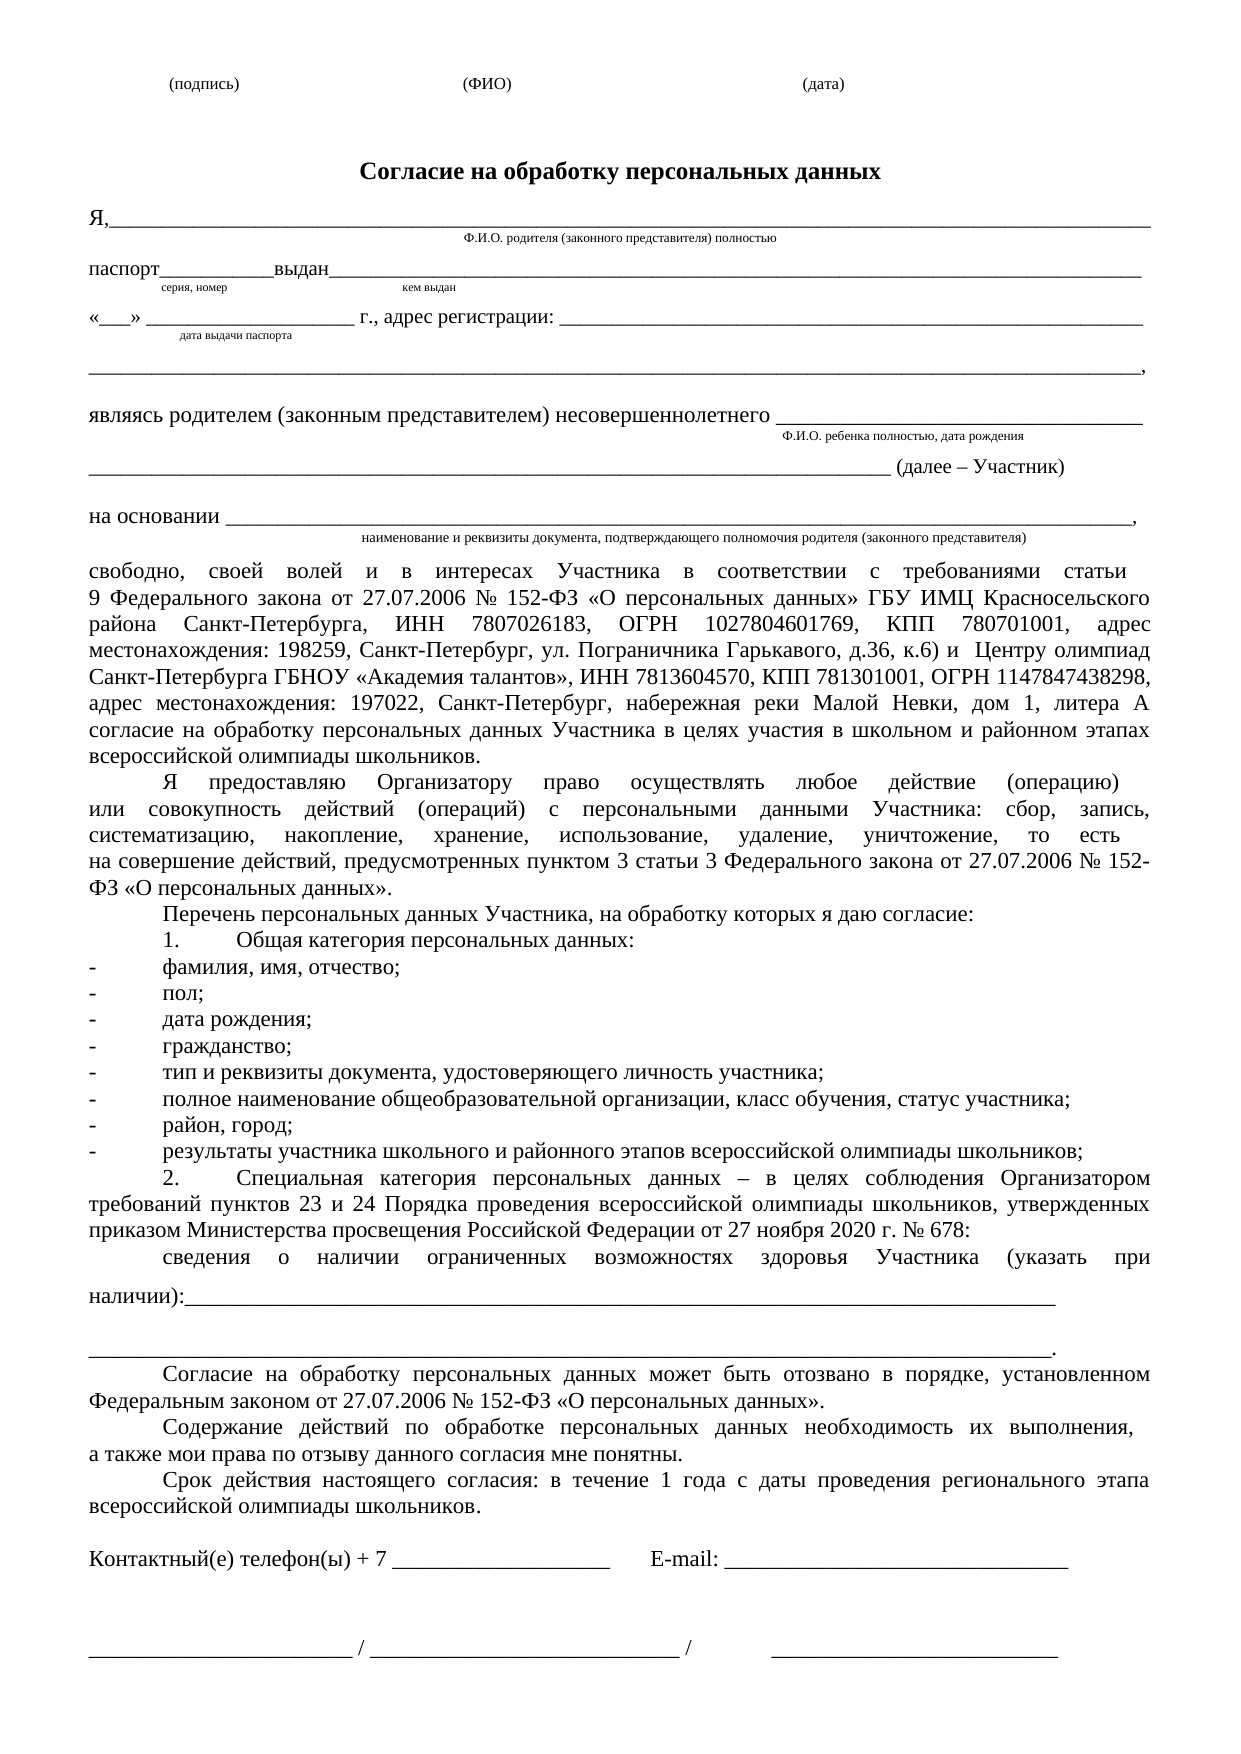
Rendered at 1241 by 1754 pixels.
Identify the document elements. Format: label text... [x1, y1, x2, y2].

text Ф.И.О. родителя (законного представителя) полностью [89, 230, 1152, 256]
text - гражданство; [89, 1032, 1152, 1058]
text свободно, своей волей и в интересах Участника в соответствии с требованиями статьи 9 Федерального закона от 27.07.2006 № 152-ФЗ «О персональных данных» ГБУ ИМЦ Красносельского района Санкт-Петербурга, ИНН 7807026183, ОГРН 1027804601769, КПП 780701001, адрес местонахождения: 198259, Санкт-Петербург, ул. Пограничника Гарькавого, д.36, к.6) и Центру олимпиад Санкт-Петербурга ГБНОУ «Академия талантов», ИНН 7813604570, КПП 781301001, ОГРН 1147847438298, адрес местонахождения: 197022, Санкт-Петербург, набережная реки Малой Невки, дом 1, литера А согласие на обработку персональных данных Участника в целях участия в школьном и районном этапах всероссийской олимпиады школьников. [89, 557, 1152, 768]
text _______________________ / ___________________________ / _________________________ [89, 1634, 1152, 1661]
text - дата рождения; [89, 1006, 1152, 1032]
text - пол; [89, 979, 1152, 1006]
text на основании _______________________________________________________________________________________, [89, 502, 1152, 529]
text Срок действия настоящего согласия: в течение 1 года с даты проведения регионального этапа всероссийской олимпиады школьников. [89, 1466, 1152, 1519]
text Содержание действий по обработке персональных данных необходимость их выполнения, а также мои права по отзыву данного согласия мне понятны. [89, 1413, 1152, 1466]
text Я предоставляю Организатору право осуществлять любое действие (операцию) или совокупность действий (операций) с персональными данными Участника: сбор, запись, систематизацию, накопление, хранение, использование, удаление, уничтожение, то есть на совершение действий, предусмотренных пунктом 3 статьи 3 Федерального закона от 27.07.2006 № 152-ФЗ «О персональных данных». [89, 768, 1152, 900]
text - тип и реквизиты документа, удостоверяющего личность участника; [89, 1058, 1152, 1084]
text 1. Общая категория персональных данных: [89, 926, 1152, 953]
text серия, номер кем выдан [89, 280, 1152, 304]
text Ф.И.О. ребенка полностью, дата рождения [89, 428, 1152, 454]
text - результаты участника школьного и районного этапов всероссийской олимпиады школьников; [89, 1137, 1152, 1164]
text Перечень персональных данных Участника, на обработку которых я даю согласие: [89, 900, 1152, 926]
text - район, город; [89, 1111, 1152, 1137]
text «___» ____________________ г., адрес регистрации: ________________________________________________________ [89, 304, 1152, 328]
text _____________________________________________________________________________ (далее – Участник) [89, 454, 1152, 478]
text являясь родителем (законным представителем) несовершеннолетнего ________________________________ [89, 402, 1152, 428]
text Контактный(е) телефон(ы) + 7 ___________________ E-mail: ______________________________ [89, 1545, 1152, 1571]
text сведения о наличии ограниченных возможностях здоровья Участника (указать при наличии):____________________________________________________________________________ [89, 1243, 1152, 1308]
text (подпись) (ФИО) (дата) [89, 74, 1152, 107]
text ____________________________________________________________________________________. [89, 1334, 1152, 1361]
text наименование и реквизиты документа, подтверждающего полномочия родителя (законного представителя) [89, 529, 1152, 557]
text _____________________________________________________________________________________________________, [89, 352, 1152, 377]
text - фамилия, имя, отчество; [89, 953, 1152, 979]
text - полное наименование общеобразовательной организации, класс обучения, статус участника; [89, 1084, 1152, 1111]
text паспорт___________выдан______________________________________________________________________________ [89, 256, 1152, 280]
text Согласие на обработку персональных данных [89, 156, 1152, 185]
text дата выдачи паспорта [89, 328, 1152, 352]
text Согласие на обработку персональных данных может быть отозвано в порядке, установленном Федеральным законом от 27.07.2006 № 152-ФЗ «О персональных данных». [89, 1361, 1152, 1413]
text 2. Специальная категория персональных данных – в целях соблюдения Организатором требований пунктов 23 и 24 Порядка проведения всероссийской олимпиады школьников, утвержденных приказом Министерства просвещения Российской Федерации от 27 ноября 2020 г. № 678: [89, 1164, 1152, 1243]
text Я,____________________________________________________________________________________________________ [89, 203, 1152, 230]
